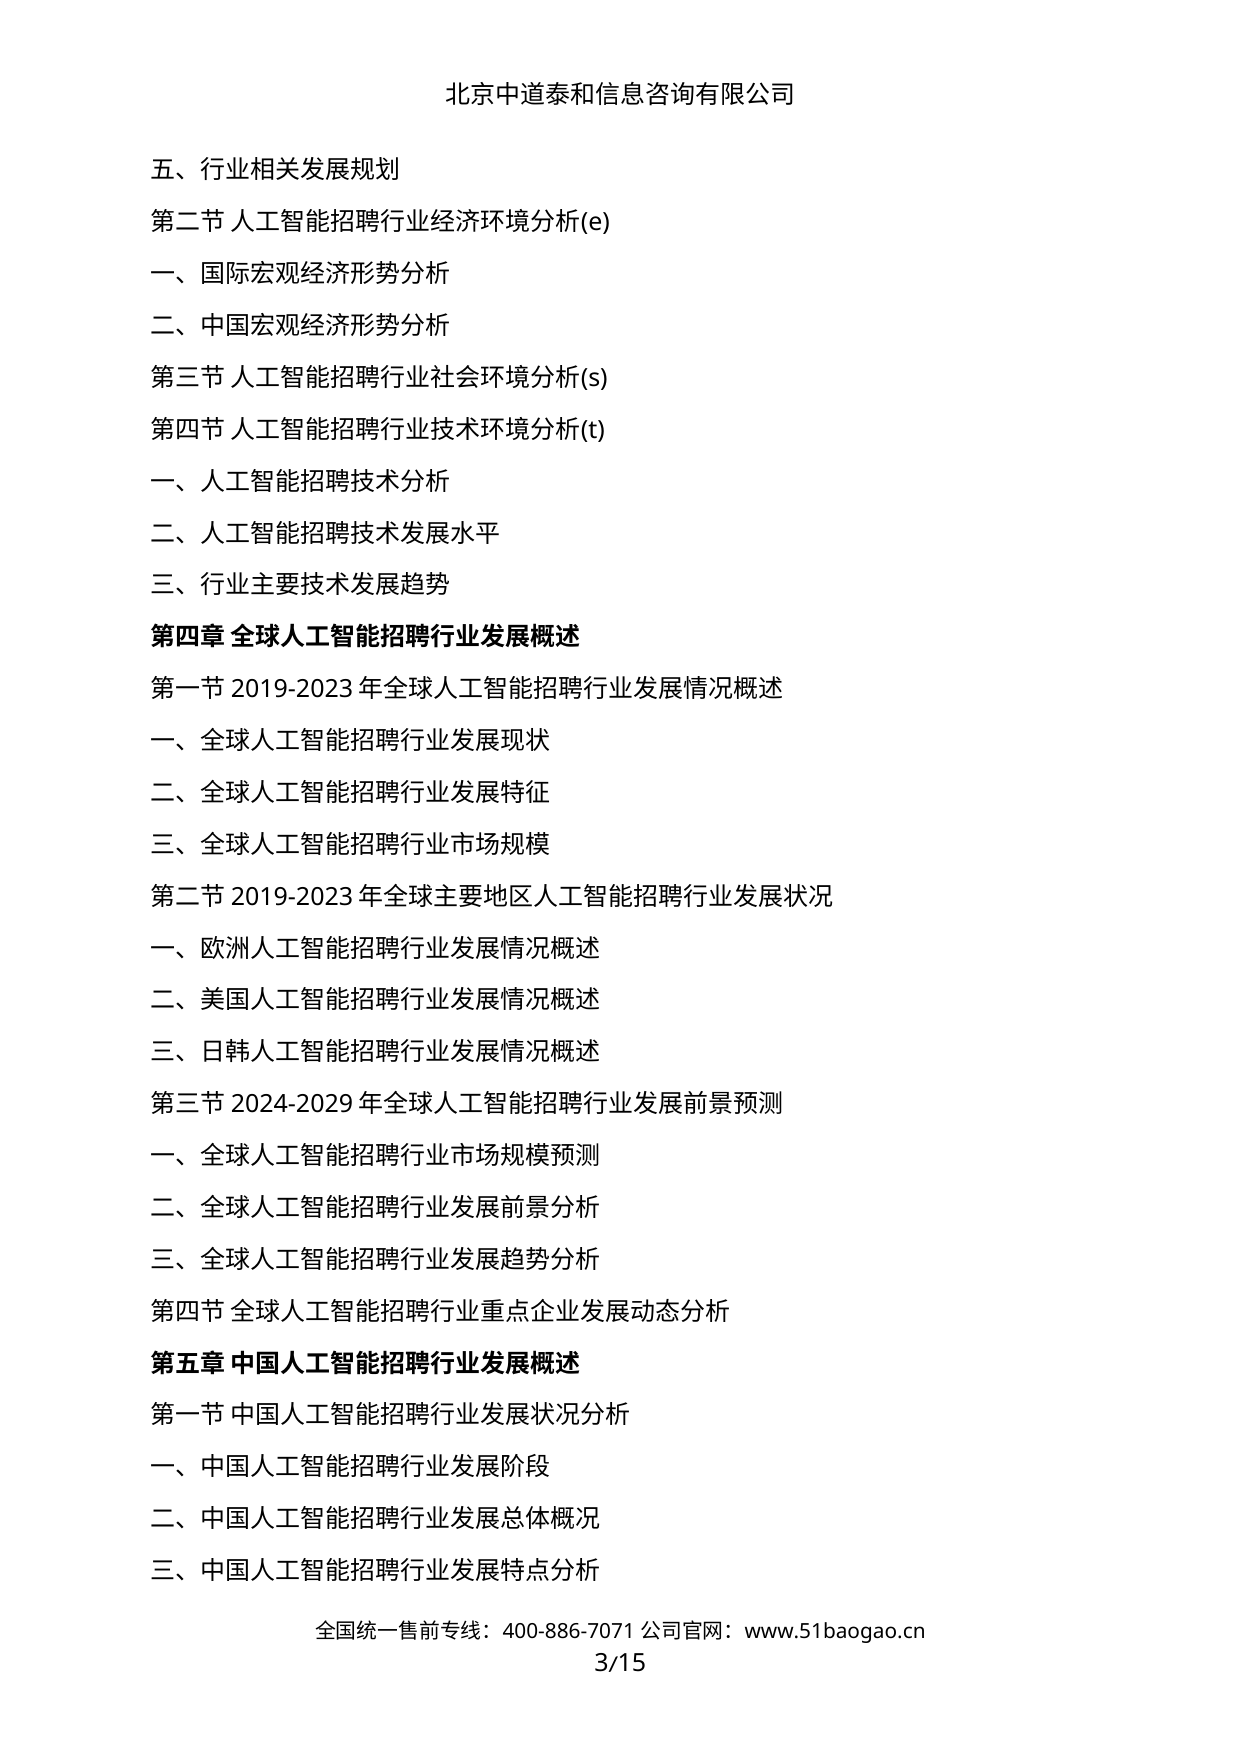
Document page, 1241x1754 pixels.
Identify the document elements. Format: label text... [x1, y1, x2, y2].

text 二、全球人工智能招聘行业发展前景分析 [150, 1187, 1090, 1224]
text 三、全球人工智能招聘行业发展趋势分析 [150, 1239, 1090, 1276]
text 第四节 全球人工智能招聘行业重点企业发展动态分析 [150, 1291, 1090, 1327]
text 一、人工智能招聘技术分析 [150, 461, 1090, 497]
text 三、行业主要技术发展趋势 [150, 565, 1090, 601]
text 二、全球人工智能招聘行业发展特征 [150, 772, 1090, 809]
text 三、中国人工智能招聘行业发展特点分析 [150, 1551, 1090, 1587]
text 二、人工智能招聘技术发展水平 [150, 513, 1090, 549]
text 二、美国人工智能招聘行业发展情况概述 [150, 980, 1090, 1016]
text 二、中国宏观经济形势分析 [150, 306, 1090, 342]
text 第四章 全球人工智能招聘行业发展概述 [150, 617, 1090, 653]
text 一、欧洲人工智能招聘行业发展情况概述 [150, 928, 1090, 964]
text 第一节 中国人工智能招聘行业发展状况分析 [150, 1395, 1090, 1431]
text 第五章 中国人工智能招聘行业发展概述 [150, 1343, 1090, 1379]
text 第三节 2024-2029年全球人工智能招聘行业发展前景预测 [150, 1084, 1090, 1120]
text 一、全球人工智能招聘行业市场规模预测 [150, 1136, 1090, 1172]
text 第一节 2019-2023年全球人工智能招聘行业发展情况概述 [150, 669, 1090, 705]
text 第二节 2019-2023年全球主要地区人工智能招聘行业发展状况 [150, 876, 1090, 912]
text 第三节 人工智能招聘行业社会环境分析(s) [150, 357, 1090, 394]
text 五、行业相关发展规划 [150, 150, 1090, 186]
text 第四节 人工智能招聘行业技术环境分析(t) [150, 409, 1090, 446]
text 一、国际宏观经济形势分析 [150, 254, 1090, 290]
text 第二节 人工智能招聘行业经济环境分析(e) [150, 202, 1090, 238]
text 三、全球人工智能招聘行业市场规模 [150, 824, 1090, 861]
text 一、全球人工智能招聘行业发展现状 [150, 721, 1090, 757]
text 三、日韩人工智能招聘行业发展情况概述 [150, 1032, 1090, 1068]
text 二、中国人工智能招聘行业发展总体概况 [150, 1499, 1090, 1535]
text 一、中国人工智能招聘行业发展阶段 [150, 1447, 1090, 1483]
